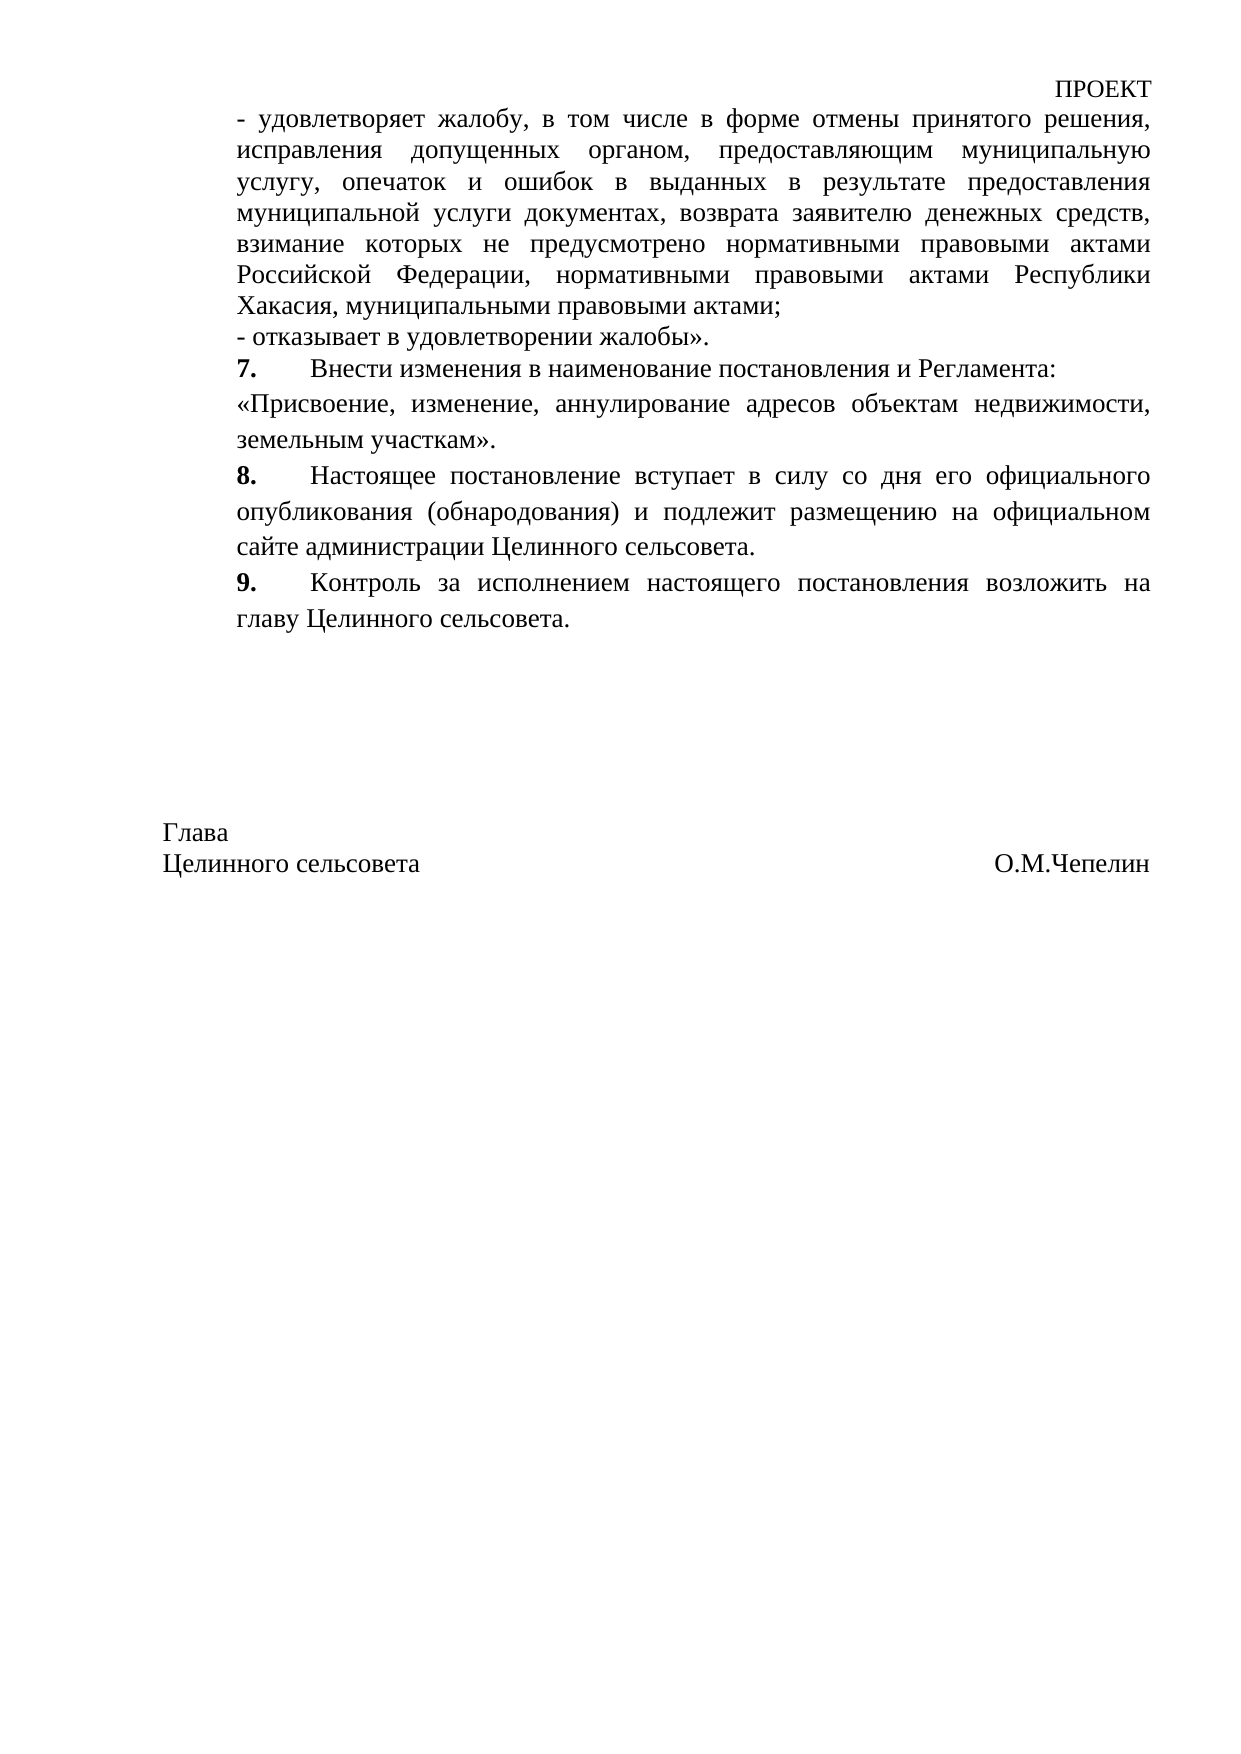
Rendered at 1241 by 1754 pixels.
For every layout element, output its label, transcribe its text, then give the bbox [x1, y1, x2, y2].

text Глава [162, 816, 1152, 847]
list Внести изменения в наименование постановления и Регламента: [236, 352, 1152, 383]
list Настоящее постановление вступает в силу со дня его официального опубликования (обнародования) и подлежит размещению на официальном сайте администрации Целинного сельсовета. [236, 459, 1152, 495]
text Целинного сельсовета О.М.Чепелин [162, 847, 1152, 878]
text - отказывает в удовлетворении жалобы». [236, 321, 1152, 352]
list Настоящее постановление вступает в силу со дня его официального опубликования (обнародования) и подлежит размещению на официальном сайте администрации Целинного сельсовета. [236, 526, 1152, 561]
text «Присвоение, изменение, аннулирование адресов объектам недвижимости, земельным участкам». [236, 387, 1152, 454]
text - удовлетворяет жалобу, в том числе в форме отмены принятого решения, исправления допущенных органом, предоставляющим муниципальную услугу, опечаток и ошибок в выданных в результате предоставления муниципальной услуги документах, возврата заявителю денежных средств, взимание которых не предусмотрено нормативными правовыми актами Российской Федерации, нормативными правовыми актами Республики Хакасия, муниципальными правовыми актами; [236, 102, 1152, 321]
list Контроль за исполнением настоящего постановления возложить на главу Целинного сельсовета. [236, 566, 1152, 633]
